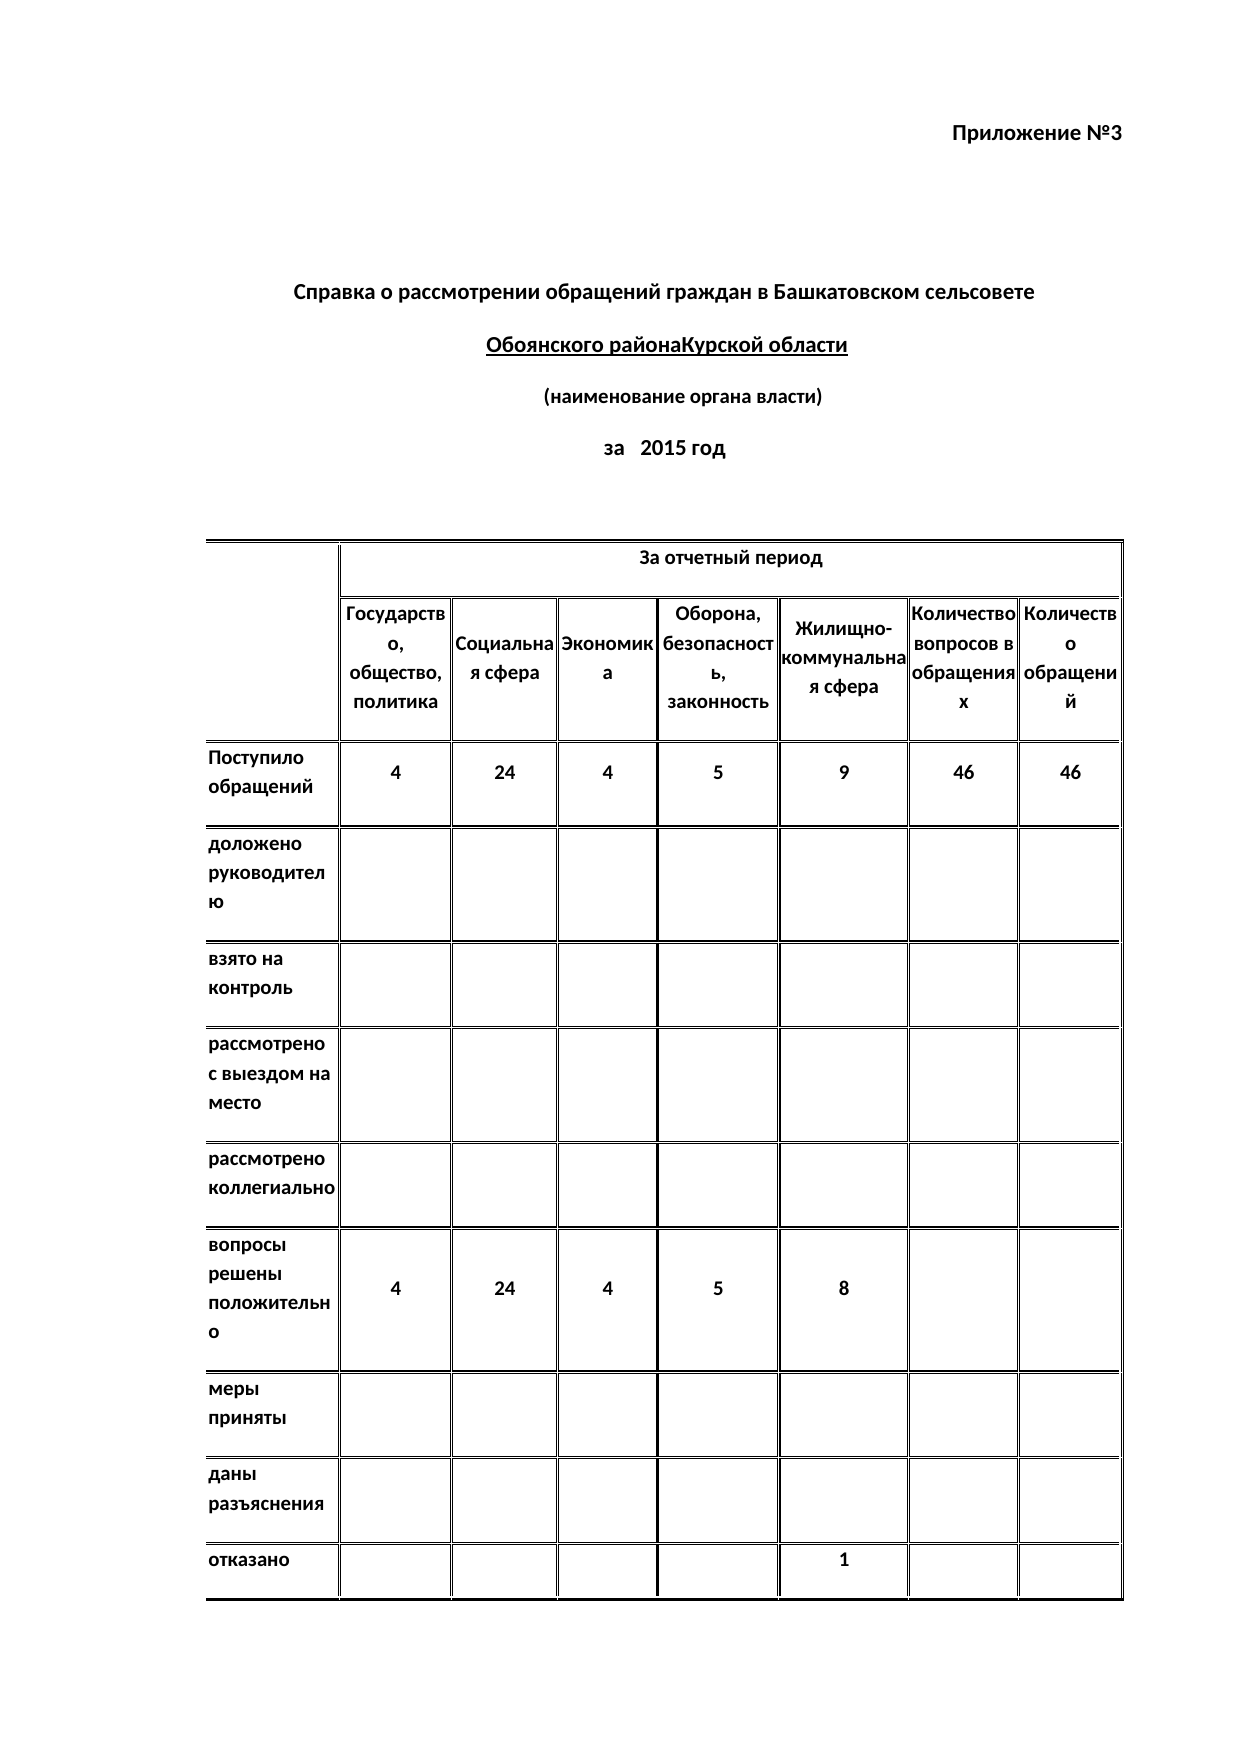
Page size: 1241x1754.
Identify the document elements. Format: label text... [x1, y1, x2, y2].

table_cell [452, 1545, 558, 1598]
table_cell [341, 1144, 450, 1226]
table_cell [659, 1459, 777, 1541]
table_cell [781, 1144, 907, 1226]
table_cell [341, 1459, 450, 1541]
table_cell Социальная сфера [453, 599, 556, 740]
table_cell Количество вопросов в обращениях [910, 599, 1017, 740]
table_cell 4 [341, 743, 450, 825]
table_cell 4 [341, 1230, 450, 1370]
table_cell Оборона, безопасность, законность [659, 599, 777, 740]
table_cell 46 [1019, 740, 1122, 825]
table_cell доложено руководителю [206, 829, 338, 940]
table_cell [910, 1144, 1017, 1226]
table_cell 9 [781, 743, 907, 825]
table_cell Жилищно-коммунальная сфера [781, 599, 907, 740]
table_cell [453, 1374, 556, 1456]
table_cell [659, 944, 777, 1026]
table_cell вопросы решены положительно [206, 1230, 338, 1370]
table_cell Количество обращений [1019, 596, 1122, 740]
table_cell [1020, 1226, 1121, 1370]
table_cell [559, 1029, 656, 1141]
text Справка о рассмотрении обращений граждан в Башкатовском сельсовете [177, 277, 1152, 305]
table_cell [1019, 1541, 1121, 1598]
table_cell [1020, 825, 1121, 940]
table_cell 24 [453, 743, 556, 825]
table_cell [910, 1459, 1017, 1541]
table_cell [781, 829, 907, 940]
text (наименование органа власти) [177, 383, 1152, 409]
table_cell [559, 1459, 656, 1541]
table_cell [341, 944, 450, 1026]
table_cell [1019, 1456, 1122, 1541]
table_cell рассмотрено с выездом на место [206, 1029, 338, 1141]
table_cell даны разъяснения [206, 1459, 338, 1541]
table_cell 4 [559, 1230, 656, 1370]
table_cell [1020, 940, 1121, 1026]
table_cell [781, 944, 907, 1026]
table_cell Экономика [559, 599, 656, 740]
text за 2015 год [177, 433, 1152, 461]
table_cell меры приняты [206, 1374, 338, 1456]
table_cell [453, 944, 556, 1026]
table_cell [910, 1029, 1017, 1141]
text Приложение №3 [177, 118, 1152, 146]
table_cell [659, 829, 777, 940]
table_cell взято на контроль [206, 944, 338, 1026]
table_cell [559, 1144, 656, 1226]
table_cell [559, 1374, 656, 1456]
table_cell отказано [206, 1545, 340, 1598]
table_cell [910, 1374, 1017, 1456]
table_cell [558, 1545, 657, 1598]
table_cell [781, 1459, 907, 1541]
table_cell 24 [453, 1230, 556, 1370]
table_cell [341, 1374, 450, 1456]
table_cell 5 [659, 1230, 777, 1370]
table_cell [659, 1029, 777, 1141]
table_cell [341, 829, 450, 940]
table_cell [559, 829, 656, 940]
table_cell [781, 1374, 907, 1456]
table_cell [341, 1029, 450, 1141]
table_cell 8 [781, 1230, 907, 1370]
table_cell [1020, 1370, 1121, 1456]
table_cell [781, 1029, 907, 1141]
table_cell [909, 1545, 1018, 1598]
table_cell [659, 1374, 777, 1456]
text Обоянского районаКурской области [177, 330, 1152, 358]
table_header За отчетный период [340, 543, 1121, 596]
table_cell Поступило обращений [206, 743, 338, 825]
table_cell Государство, общество, политика [341, 599, 450, 740]
table_cell [559, 944, 656, 1026]
table_cell [910, 944, 1017, 1026]
table_cell [1019, 1141, 1122, 1226]
table_header [206, 543, 340, 740]
table_cell 1 [779, 1545, 909, 1598]
table_cell 4 [559, 743, 656, 825]
table_cell [659, 1144, 777, 1226]
table_cell [340, 1545, 452, 1598]
table_cell [453, 1144, 556, 1226]
table_cell [453, 1029, 556, 1141]
table_cell [910, 1230, 1017, 1370]
table_cell 5 [659, 743, 777, 825]
table_cell 46 [910, 743, 1017, 825]
table_cell [657, 1541, 779, 1598]
table_cell [910, 829, 1017, 940]
table_cell [453, 829, 556, 940]
table_cell рассмотрено коллегиально [206, 1144, 338, 1226]
table_cell [453, 1459, 556, 1541]
table_cell [1019, 1026, 1122, 1141]
